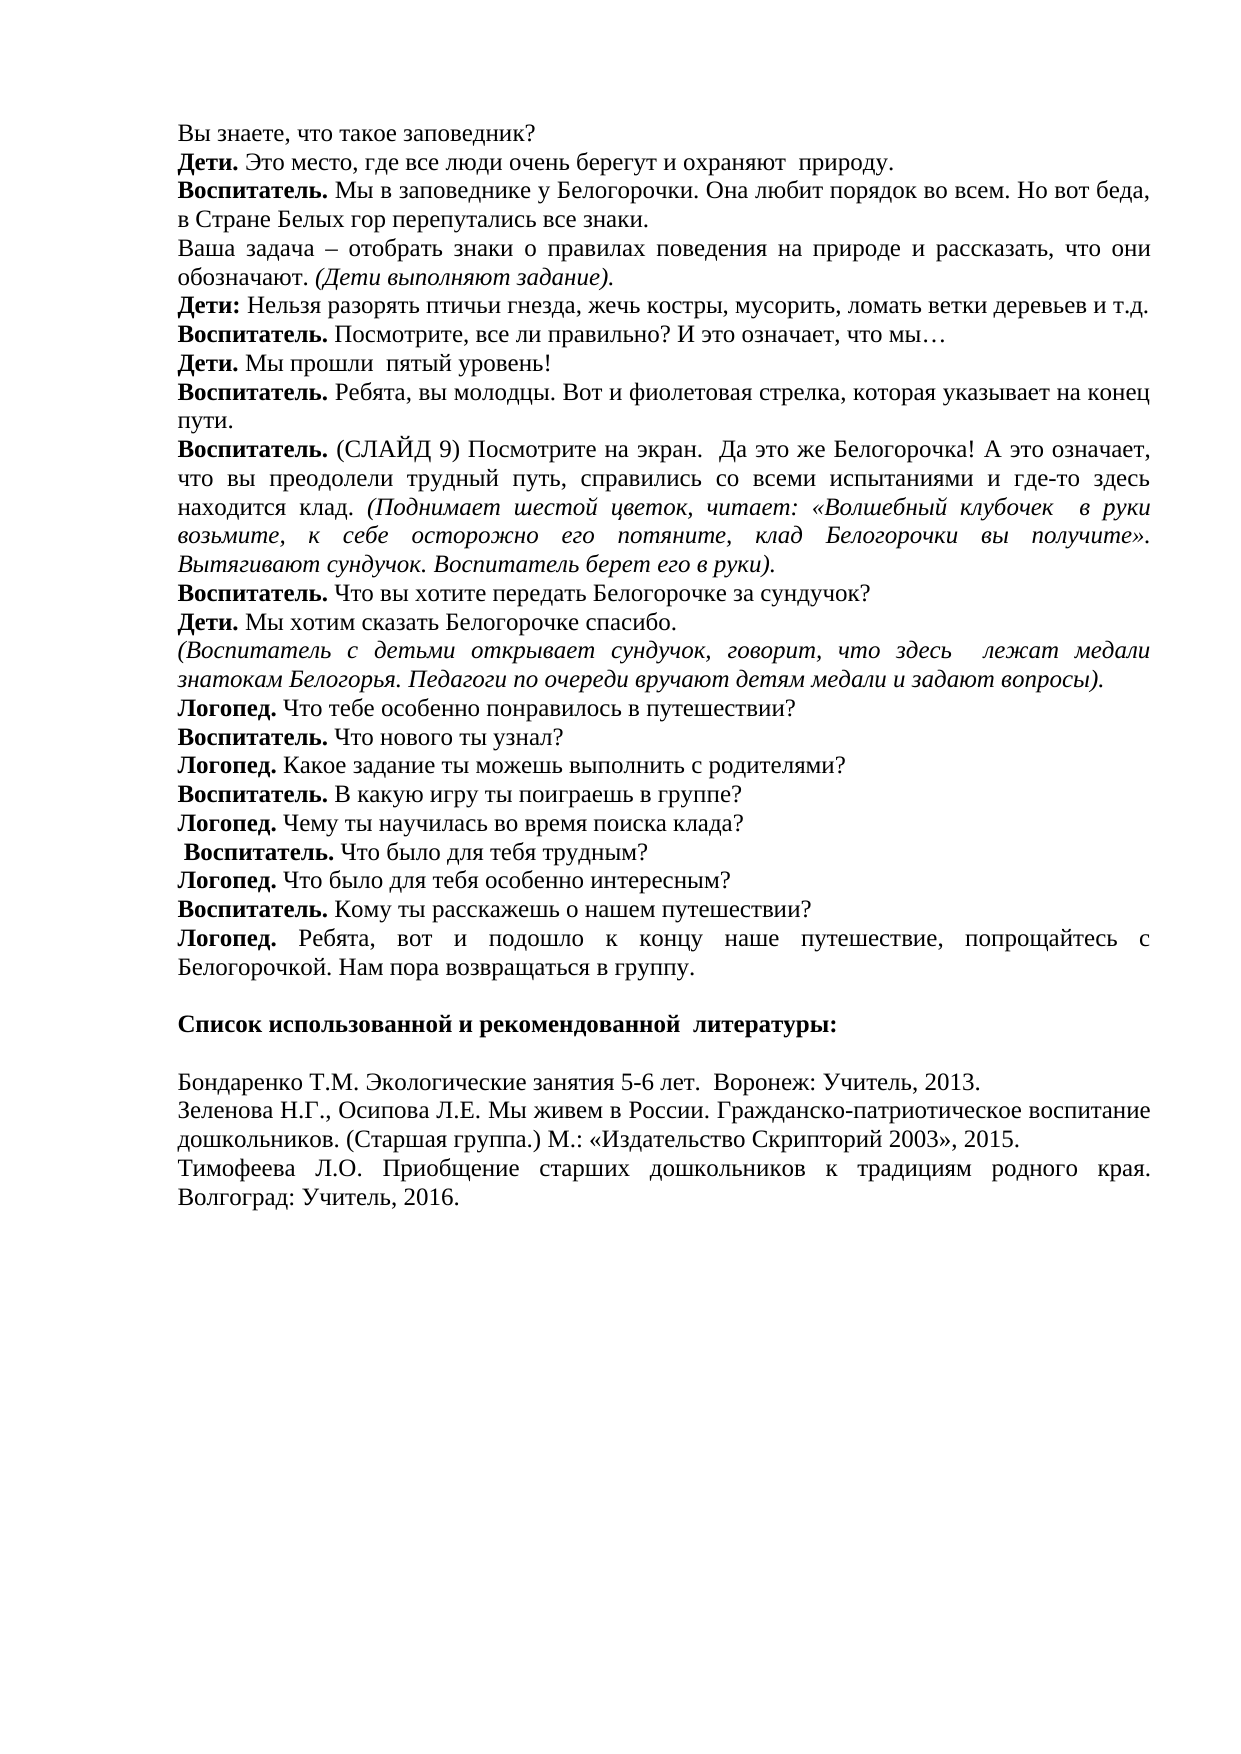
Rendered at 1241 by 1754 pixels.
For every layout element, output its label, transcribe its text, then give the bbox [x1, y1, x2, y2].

text Ваша задача – отобрать знаки о правилах поведения на природе и рассказать, что они обозначают. (Дети выполняют задание). [177, 233, 1152, 291]
text Воспитатель. (СЛАЙД 9) Посмотрите на экран. Да это же Белогорочка! А это означает, что вы преодолели трудный путь, справились со всеми испытаниями и где-то здесь находится клад. (Поднимает шестой цветок, читает: «Волшебный клубочек в руки возьмите, к себе осторожно его потяните, клад Белогорочки вы получите». Вытягивают сундучок. Воспитатель берет его в руки). [177, 434, 1152, 578]
text Логопед. Чему ты научилась во время поиска клада? [177, 808, 1152, 837]
text Воспитатель. Мы в заповеднике у Белогорочки. Она любит порядок во всем. Но вот беда, в Стране Белых гор перепутались все знаки. [177, 176, 1152, 233]
text Воспитатель. Что вы хотите передать Белогорочке за сундучок? [177, 578, 1152, 607]
text Логопед. Ребята, вот и подошло к концу наше путешествие, попрощайтесь с Белогорочкой. Нам пора возвращаться в группу. [177, 923, 1152, 981]
text Логопед. Какое задание ты можешь выполнить с родителями? [177, 751, 1152, 779]
text (Воспитатель с детьми открывает сундучок, говорит, что здесь лежат медали знатокам Белогорья. Педагоги по очереди вручают детям медали и задают вопросы). [177, 636, 1152, 693]
text Список использованной и рекомендованной литературы: [177, 1009, 1152, 1038]
text Воспитатель. Что нового ты узнал? [177, 722, 1152, 751]
text Логопед. Что было для тебя особенно интересным? [177, 866, 1152, 894]
text Тимофеева Л.О. Приобщение старших дошкольников к традициям родного края. Волгоград: Учитель, 2016. [177, 1153, 1152, 1211]
text Дети. Мы хотим сказать Белогорочке спасибо. [177, 607, 1152, 636]
text Вы знаете, что такое заповедник? [177, 118, 1152, 147]
text Дети: Нельзя разорять птичьи гнезда, жечь костры, мусорить, ломать ветки деревьев и т.д. [177, 291, 1152, 319]
text Воспитатель. Ребята, вы молодцы. Вот и фиолетовая стрелка, которая указывает на конец пути. [177, 377, 1152, 434]
text Дети. Это место, где все люди очень берегут и охраняют природу. [177, 147, 1152, 176]
text Воспитатель. Что было для тебя трудным? [177, 837, 1152, 866]
text Дети. Мы прошли пятый уровень! [177, 348, 1152, 377]
text Зеленова Н.Г., Осипова Л.Е. Мы живем в России. Гражданско-патриотическое воспитание дошкольников. (Старшая группа.) М.: «Издательство Скрипторий 2003», 2015. [177, 1096, 1152, 1153]
text Воспитатель. В какую игру ты поиграешь в группе? [177, 779, 1152, 808]
text Воспитатель. Кому ты расскажешь о нашем путешествии? [177, 894, 1152, 923]
text Бондаренко Т.М. Экологические занятия 5-6 лет. Воронеж: Учитель, 2013. [177, 1067, 1152, 1096]
text Логопед. Что тебе особенно понравилось в путешествии? [177, 693, 1152, 722]
text Воспитатель. Посмотрите, все ли правильно? И это означает, что мы… [177, 319, 1152, 348]
